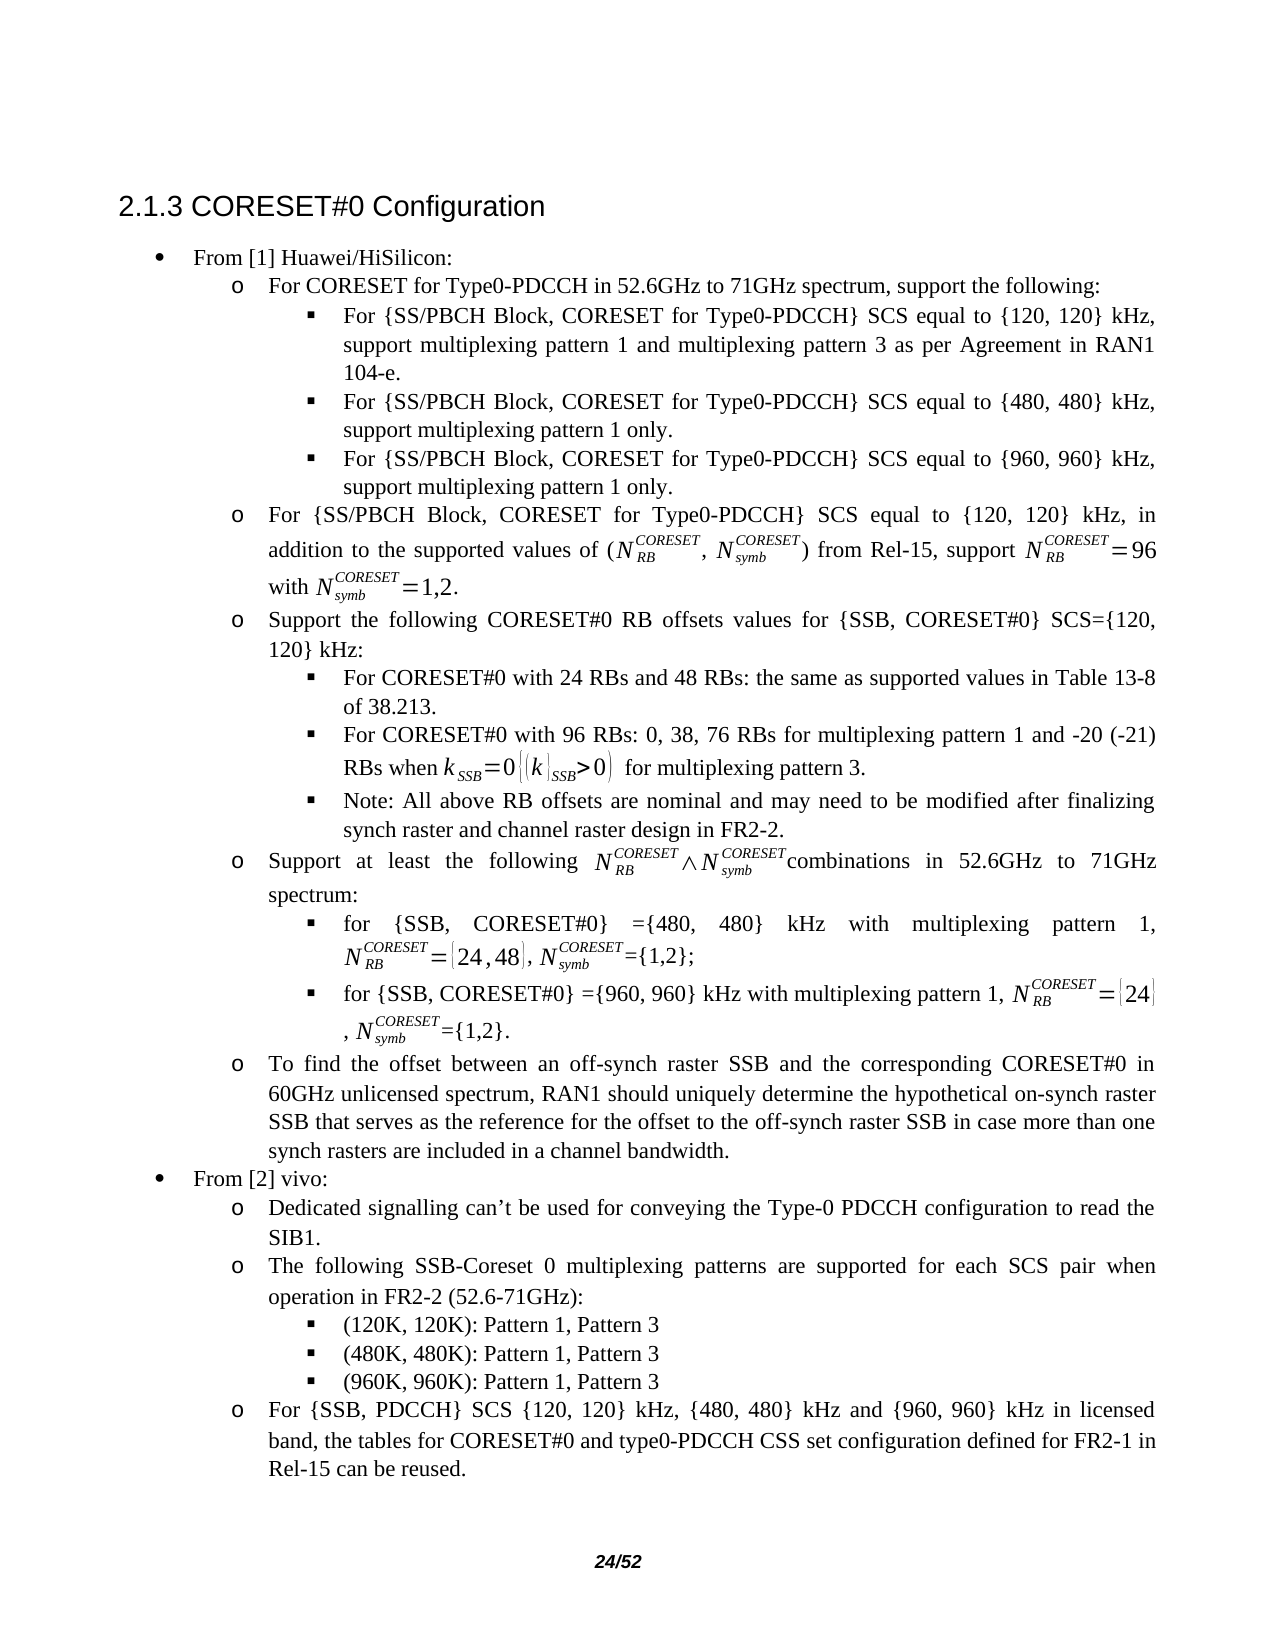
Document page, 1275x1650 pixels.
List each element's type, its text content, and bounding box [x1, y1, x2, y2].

list For {SSB, PDCCH} SCS {120, 120} kHz, {480, 480} kHz and {960, 960} kHz in licensed band, the tables for CORESET#0 and type0-PDCCH CSS set configuration defined for FR2-1 in Rel-15 can be reused. [231, 1396, 1157, 1482]
list (120K, 120K): Pattern 1, Pattern 3 [306, 1311, 1157, 1337]
list For CORESET#0 with 24 RBs and 48 RBs: the same as supported values in Table 13-8 of 38.213. [306, 664, 1157, 719]
list Dedicated signalling can’t be used for conveying the Type-0 PDCCH configuration to read the SIB1. [231, 1194, 1157, 1250]
list For CORESET for Type0-PDCCH in 52.6GHz to 71GHz spectrum, support the following: [231, 272, 1157, 300]
list From [2] vivo: [156, 1165, 1157, 1192]
list for {SSB, CORESET#0} ={960, 960} kHz with multiplexing pattern 1, , ={1,2}. [306, 976, 1157, 1047]
list for {SSB, CORESET#0} ={480, 480} kHz with multiplexing pattern 1, , ={1,2}; [306, 910, 1157, 973]
list Support at least the following combinations in 52.6GHz to 71GHz spectrum: [231, 844, 1157, 908]
list From [1] Huawei/HiSilicon: [156, 243, 1157, 270]
list The following SSB-Coreset 0 multiplexing patterns are supported for each SCS pair when operation in FR2-2 (52.6-71GHz): [231, 1252, 1157, 1309]
list (960K, 960K): Pattern 1, Pattern 3 [306, 1368, 1157, 1394]
list To find the offset between an off-synch raster SSB and the corresponding CORESET#0 in 60GHz unlicensed spectrum, RAN1 should uniquely determine the hypothetical on-synch raster SSB that serves as the reference for the offset to the off-synch raster SSB in case more than one synch rasters are included in a channel bandwidth. [231, 1049, 1157, 1163]
list (480K, 480K): Pattern 1, Pattern 3 [306, 1339, 1157, 1366]
list Note: All above RB offsets are nominal and may need to be modified after finalizing synch raster and channel raster design in FR2-2. [306, 787, 1157, 842]
list For {SS/PBCH Block, CORESET for Type0-PDCCH} SCS equal to {960, 960} kHz, support multiplexing pattern 1 only. [306, 444, 1157, 499]
list For {SS/PBCH Block, CORESET for Type0-PDCCH} SCS equal to {480, 480} kHz, support multiplexing pattern 1 only. [306, 388, 1157, 442]
list For CORESET#0 with 96 RBs: 0, 38, 76 RBs for multiplexing pattern 1 and -20 (-21) RBs when for multiplexing pattern 3. [306, 721, 1157, 785]
list For {SS/PBCH Block, CORESET for Type0-PDCCH} SCS equal to {120, 120} kHz, in addition to the supported values of (, ) from Rel-15, support with . [231, 501, 1157, 604]
list Support the following CORESET#0 RB offsets values for {SSB, CORESET#0} SCS={120, 120} kHz: [231, 606, 1157, 662]
subtitle 2.1.3 CORESET#0 Configuration [118, 189, 1157, 222]
list For {SS/PBCH Block, CORESET for Type0-PDCCH} SCS equal to {120, 120} kHz, support multiplexing pattern 1 and multiplexing pattern 3 as per Agreement in RAN1 104-e. [306, 302, 1157, 386]
